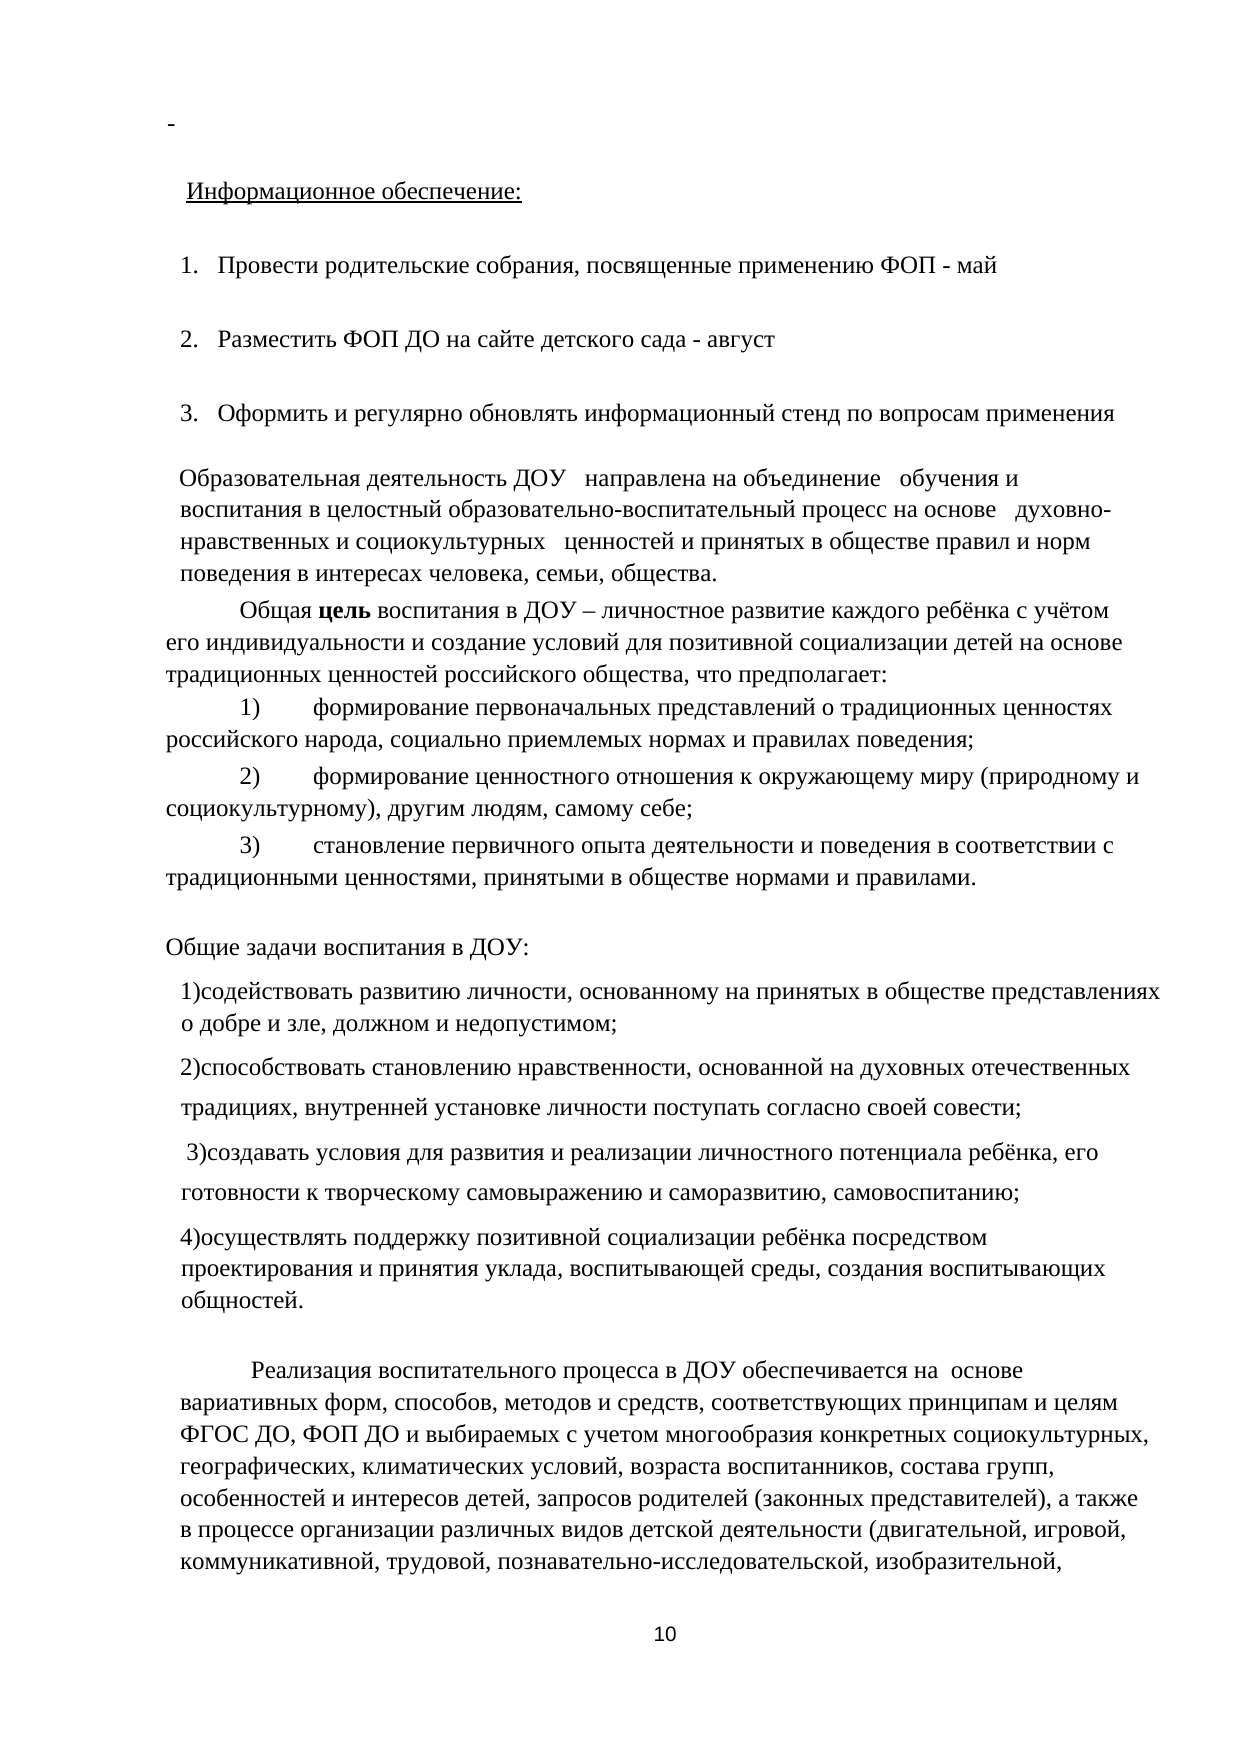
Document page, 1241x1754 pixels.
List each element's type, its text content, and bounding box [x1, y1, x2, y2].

text Информационное обеспечение: [180, 176, 1147, 205]
text Общая цель воспитания в ДОУ – личностное развитие каждого ребёнка с учётом его индивидуальности и создание условий для позитивной социализации детей на основе традиционных ценностей российского общества, что предполагает: [166, 595, 1146, 688]
list Оформить и регулярно обновлять информационный стенд по вопросам применения [180, 398, 1147, 426]
text 1)содействовать развитию личности, основанному на принятых в обществе представлениях о добре и зле, должном и недопустимом; [180, 976, 1163, 1037]
text 4)осуществлять поддержку позитивной социализации ребёнка посредством проектирования и принятия уклада, воспитывающей среды, создания воспитывающих общностей. [180, 1222, 1163, 1314]
list становление первичного опыта деятельности и поведения в соответствии с традиционными ценностями, принятыми в обществе нормами и правилами. [166, 830, 1163, 891]
text Общие задачи воспитания в ДОУ: [165, 932, 1164, 961]
list Разместить ФОП ДО на сайте детского сада - август [180, 324, 1147, 353]
list формирование ценностного отношения к окружающему миру (природному и социокультурному), другим людям, самому себе; [166, 761, 1163, 822]
text 2)способствовать становлению нравственности, основанной на духовных отечественных традициях, внутренней установке личности поступать согласно своей совести; [180, 1052, 1146, 1121]
text 3)создавать условия для развития и реализации личностного потенциала ребёнка, его готовности к творческому самовыражению и саморазвитию, самовоспитанию; [180, 1137, 1146, 1205]
list формирование первоначальных представлений о традиционных ценностях российского народа, социально приемлемых нормах и правилах поведения; [166, 692, 1163, 753]
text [180, 1355, 1154, 1575]
list Провести родительские собрания, посвященные применению ФОП - май [180, 250, 1147, 279]
text Образовательная деятельность ДОУ направлена на объединение обучения и воспитания в целостный образовательно-воспитательный процесс на основе духовно-нравственных и социокультурных ценностей и принятых в обществе правил и норм поведения в интересах человека, семьи, общества. [179, 463, 1147, 587]
